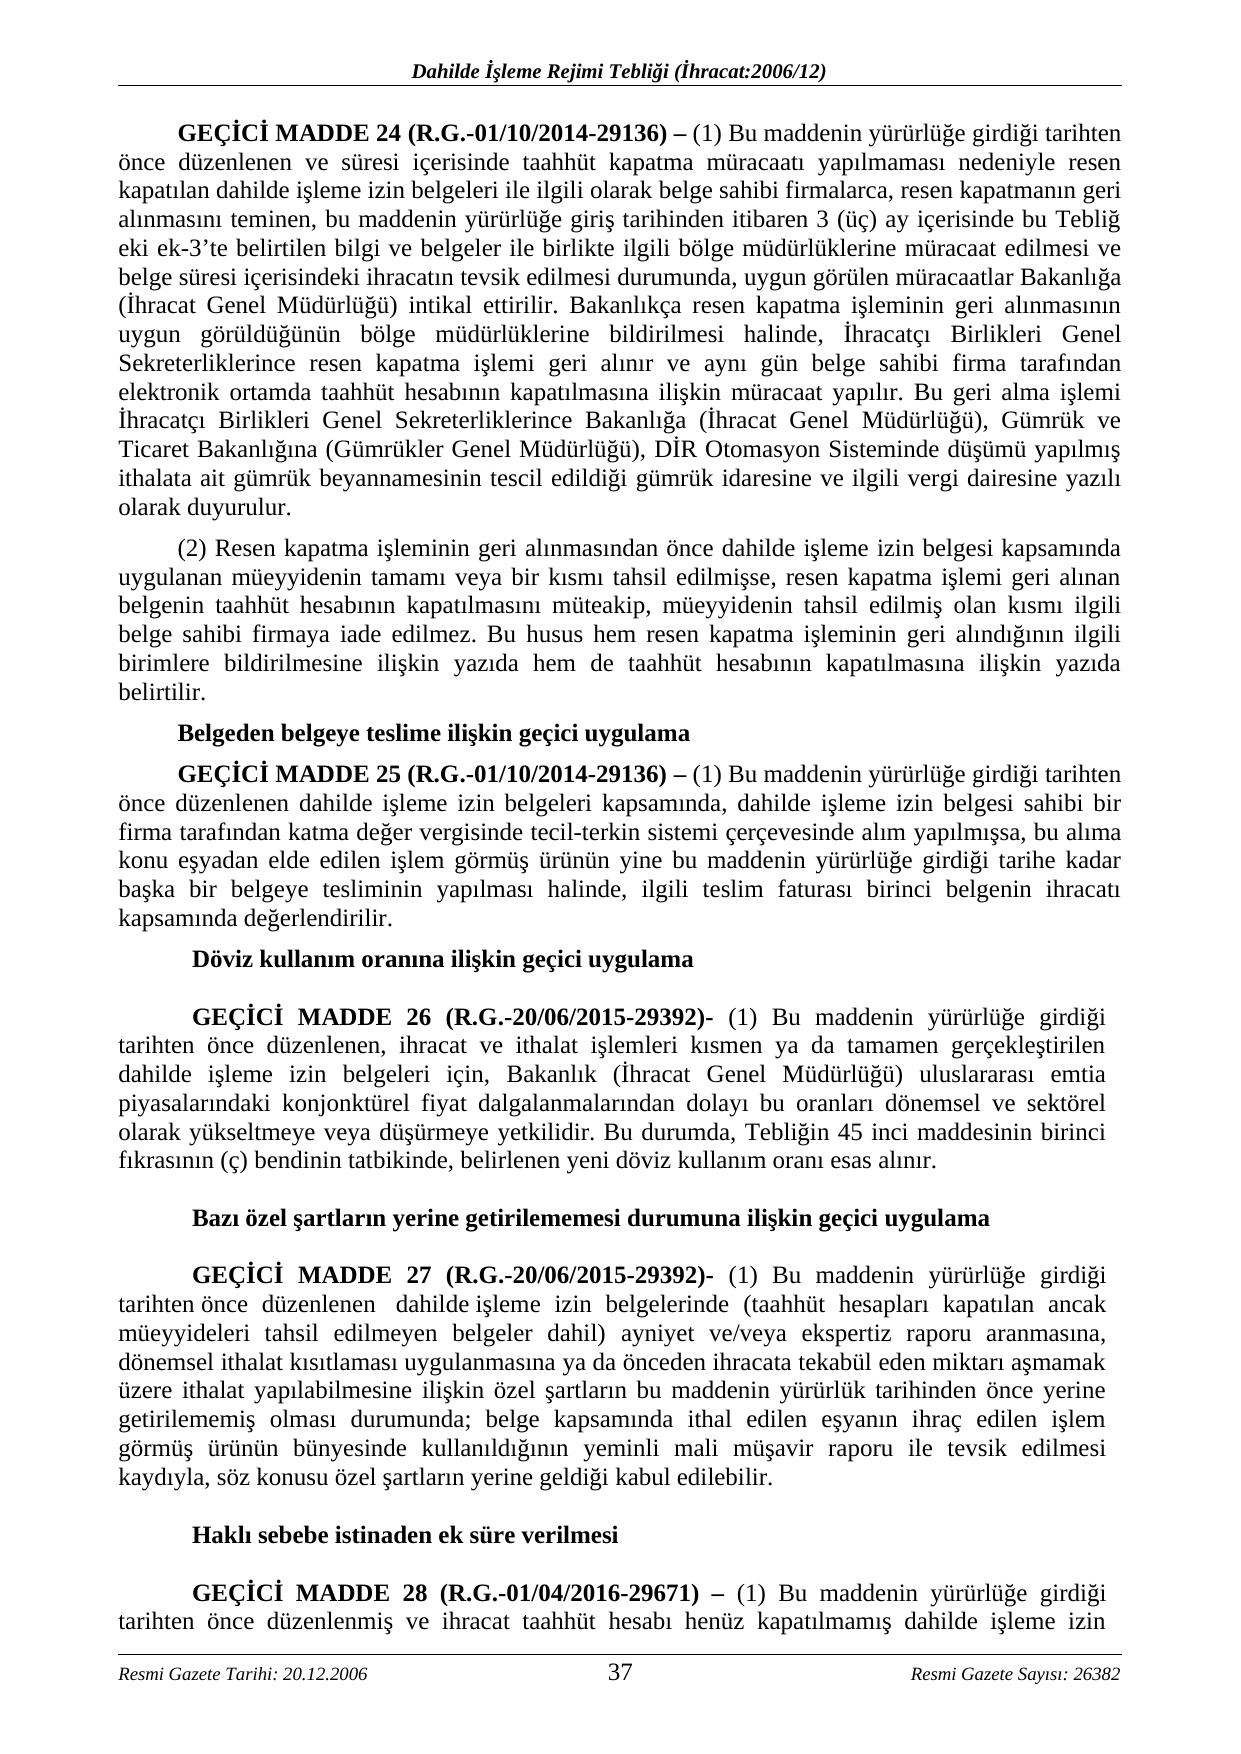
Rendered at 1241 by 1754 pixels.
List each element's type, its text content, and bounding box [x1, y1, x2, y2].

text Döviz kullanım oranına ilişkin geçici uygulama [118, 944, 1122, 973]
text GEÇİCİ MADDE 26 (R.G.-20/06/2015-29392)- (1) Bu maddenin yürürlüğe girdiği tarihten önce düzenlenen, ihracat ve ithalat işlemleri kısmen ya da tamamen gerçekleştirilen dahilde işleme izin belgeleri için, Bakanlık (İhracat Genel Müdürlüğü) uluslararası emtia piyasalarındaki konjonktürel fiyat dalgalanmalarından dolayı bu oranları dönemsel ve sektörel olarak yükseltmeye veya düşürmeye yetkilidir. Bu durumda, Tebliğin 45 inci maddesinin birinci fıkrasının (ç) bendinin tatbikinde, belirlenen yeni döviz kullanım oranı esas alınır. [118, 1002, 1106, 1174]
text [118, 1578, 1107, 1635]
text Haklı sebebe istinaden ek süre verilmesi [118, 1520, 1107, 1548]
text GEÇİCİ MADDE 25 (R.G.-01/10/2014-29136) – (1) Bu maddenin yürürlüğe girdiği tarihten önce düzenlenen dahilde işleme izin belgeleri kapsamında, dahilde işleme izin belgesi sahibi bir firma tarafından katma değer vergisinde tecil-terkin sistemi çerçevesinde alım yapılmışsa, bu alıma konu eşyadan elde edilen işlem görmüş ürünün yine bu maddenin yürürlüğe girdiği tarihe kadar başka bir belgeye tesliminin yapılması halinde, ilgili teslim faturası birinci belgenin ihracatı kapsamında değerlendirilir. [118, 759, 1122, 932]
text Bazı özel şartların yerine getirilememesi durumuna ilişkin geçici uygulama [118, 1203, 1107, 1232]
text Belgeden belgeye teslime ilişkin geçici uygulama [118, 718, 1122, 747]
text GEÇİCİ MADDE 24 (R.G.-01/10/2014-29136) – (1) Bu maddenin yürürlüğe girdiği tarihten önce düzenlenen ve süresi içerisinde taahhüt kapatma müracaatı yapılmaması nedeniyle resen kapatılan dahilde işleme izin belgeleri ile ilgili olarak belge sahibi firmalarca, resen kapatmanın geri alınmasını teminen, bu maddenin yürürlüğe giriş tarihinden itibaren 3 (üç) ay içerisinde bu Tebliğ eki ek-3’te belirtilen bilgi ve belgeler ile birlikte ilgili bölge müdürlüklerine müracaat edilmesi ve belge süresi içerisindeki ihracatın tevsik edilmesi durumunda, uygun görülen müracaatlar Bakanlığa (İhracat Genel Müdürlüğü) intikal ettirilir. Bakanlıkça resen kapatma işleminin geri alınmasının uygun görüldüğünün bölge müdürlüklerine bildirilmesi halinde, İhracatçı Birlikleri Genel Sekreterliklerince resen kapatma işlemi geri alınır ve aynı gün belge sahibi firma tarafından elektronik ortamda taahhüt hesabının kapatılmasına ilişkin müracaat yapılır. Bu geri alma işlemi İhracatçı Birlikleri Genel Sekreterliklerince Bakanlığa (İhracat Genel Müdürlüğü), Gümrük ve Ticaret Bakanlığına (Gümrükler Genel Müdürlüğü), DİR Otomasyon Sisteminde düşümü yapılmış ithalata ait gümrük beyannamesinin tescil edildiği gümrük idaresine ve ilgili vergi dairesine yazılı olarak duyurulur. [118, 118, 1122, 521]
text (2) Resen kapatma işleminin geri alınmasından önce dahilde işleme izin belgesi kapsamında uygulanan müeyyidenin tamamı veya bir kısmı tahsil edilmişse, resen kapatma işlemi geri alınan belgenin taahhüt hesabının kapatılmasını müteakip, müeyyidenin tahsil edilmiş olan kısmı ilgili belge sahibi firmaya iade edilmez. Bu husus hem resen kapatma işleminin geri alındığının ilgili birimlere bildirilmesine ilişkin yazıda hem de taahhüt hesabının kapatılmasına ilişkin yazıda belirtilir. [118, 533, 1122, 706]
text GEÇİCİ MADDE 27 (R.G.-20/06/2015-29392)- (1) Bu maddenin yürürlüğe girdiği tarihten önce düzenlenen dahilde işleme izin belgelerinde (taahhüt hesapları kapatılan ancak müeyyideleri tahsil edilmeyen belgeler dahil) ayniyet ve/veya ekspertiz raporu aranmasına, dönemsel ithalat kısıtlaması uygulanmasına ya da önceden ihracata tekabül eden miktarı aşmamak üzere ithalat yapılabilmesine ilişkin özel şartların bu maddenin yürürlük tarihinden önce yerine getirilememiş olması durumunda; belge kapsamında ithal edilen eşyanın ihraç edilen işlem görmüş ürünün bünyesinde kullanıldığının yeminli mali müşavir raporu ile tevsik edilmesi kaydıyla, söz konusu özel şartların yerine geldiği kabul edilebilir. [118, 1261, 1107, 1491]
